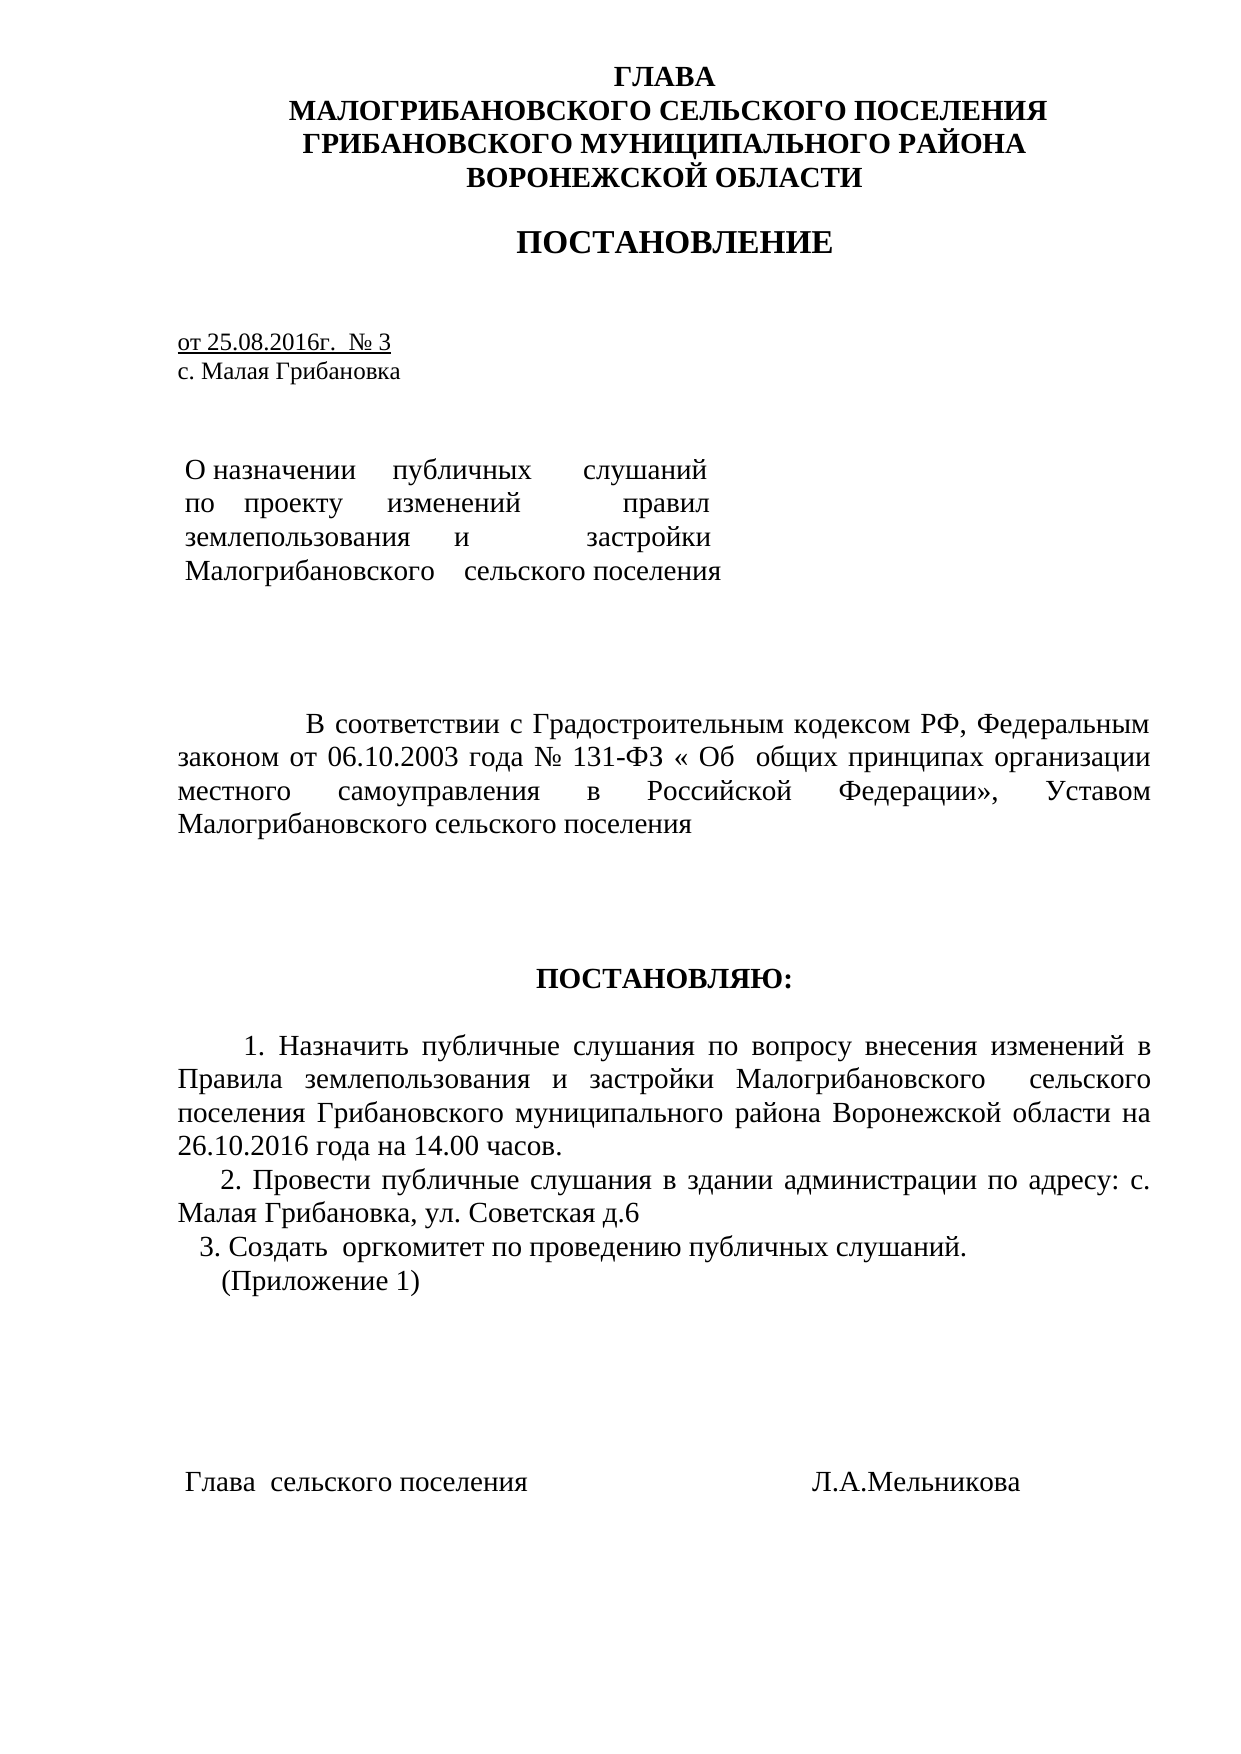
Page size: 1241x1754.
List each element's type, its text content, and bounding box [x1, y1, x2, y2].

text от 25.08.2016г. № 3 [177, 327, 648, 356]
text (Приложение 1) [177, 1263, 1152, 1296]
text 3. Создать оргкомитет по проведению публичных слушаний. [177, 1229, 1152, 1263]
text Малогрибановского сельского поселения [177, 553, 1152, 586]
text ВОРОНЕЖСКОЙ ОБЛАСТИ [177, 160, 1152, 193]
text В соответствии с Градостроительным кодексом РФ, Федеральным законом от 06.10.2003 года № 131-ФЗ « Об общих принципах организации местного самоуправления в Российской Федерации», Уставом Малогрибановского сельского поселения [177, 706, 1152, 840]
text О назначении публичных слушаний [177, 452, 1152, 486]
text 1. Назначить публичные слушания по вопросу внесения изменений в Правила землепользования и застройки Малогрибановского сельского поселения Грибановского муниципального района Воронежской области на 26.10.2016 года на 14.00 часов. [177, 1028, 1152, 1162]
text ГРИБАНОВСКОГО МУНИЦИПАЛЬНОГО РАЙОНА [177, 126, 1152, 160]
text 2. Провести публичные слушания в здании администрации по адресу: с. Малая Грибановка, ул. Советская д.6 [177, 1162, 1152, 1229]
text ГЛАВА [177, 59, 1152, 93]
text по проекту изменений правил [177, 486, 1152, 519]
text ПОСТАНОВЛЯЮ: [177, 961, 1152, 994]
text с. Малая Грибановка [177, 356, 648, 385]
text ПОСТАНОВЛЕНИЕ [516, 222, 1152, 260]
text землепользования и застройки [177, 519, 1152, 553]
text МАЛОГРИБАНОВСКОГО СЕЛЬСКОГО ПОСЕЛЕНИЯ [177, 93, 1152, 126]
text Глава сельского поселения Л.А.Мельникова [177, 1464, 1152, 1497]
